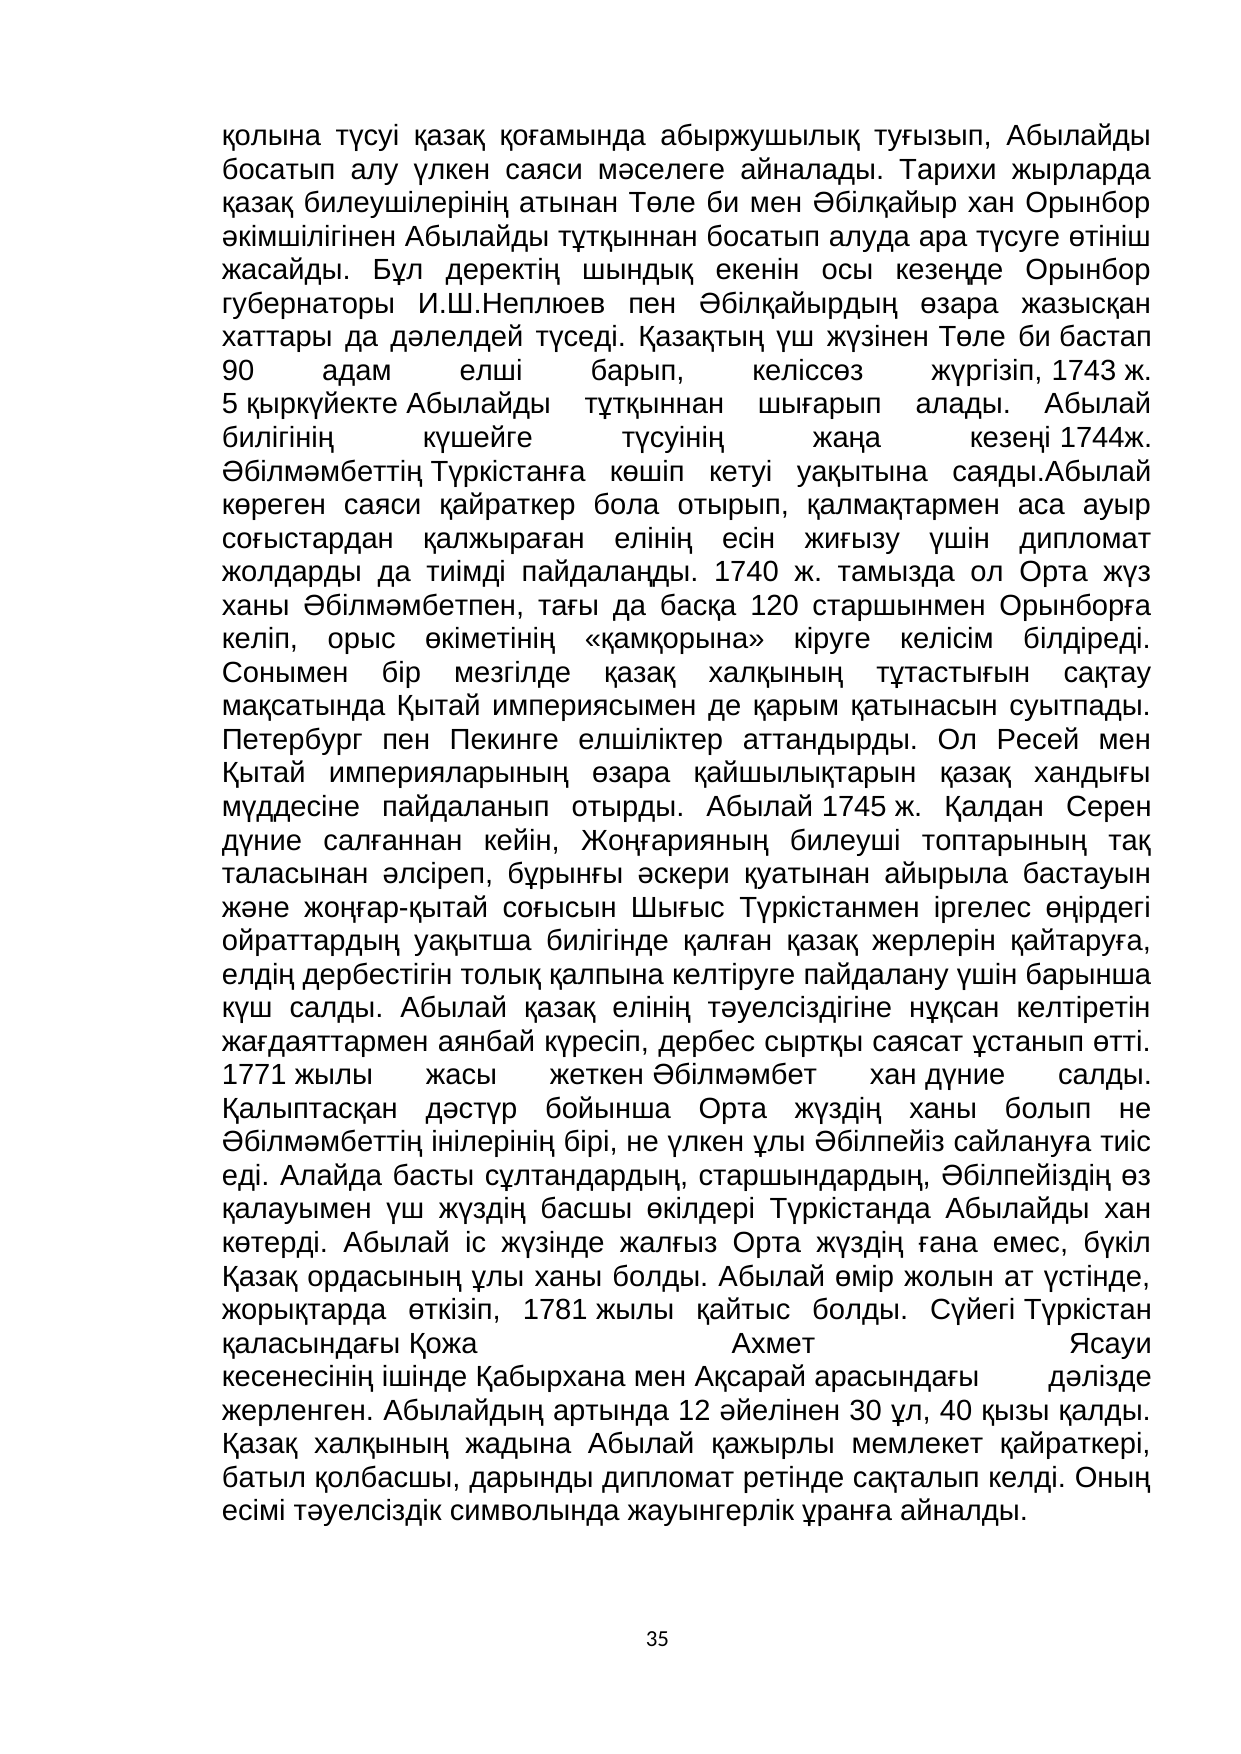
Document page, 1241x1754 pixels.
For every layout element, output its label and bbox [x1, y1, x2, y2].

text [222, 118, 1152, 1527]
